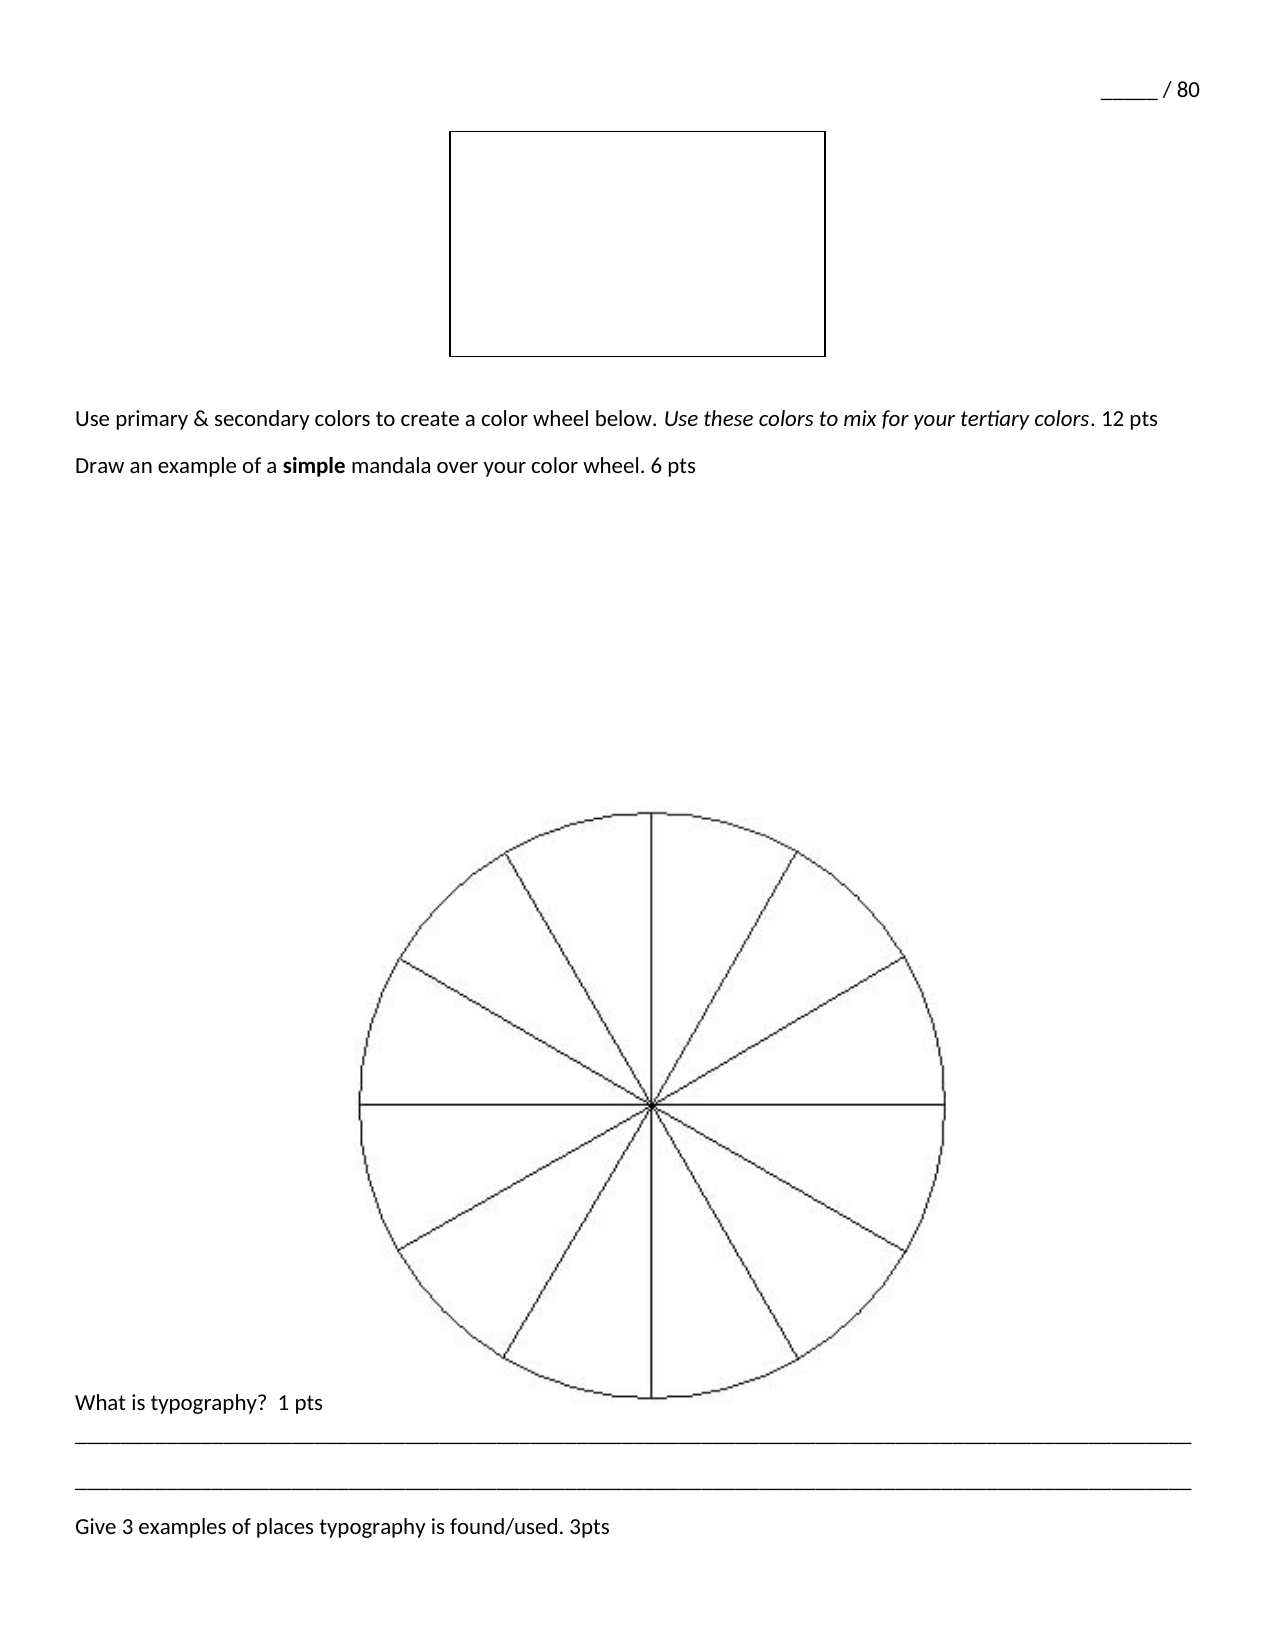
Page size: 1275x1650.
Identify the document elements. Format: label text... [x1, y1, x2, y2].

text __________________________________________________________________________________________________ [75, 1466, 1200, 1494]
picture [480, 806, 951, 1407]
text Use primary & secondary colors to create a color wheel below. Use these colors to mix for your tertiary colors. 12 pts [75, 404, 1200, 432]
text Give 3 examples of places typography is found/used. 3pts [75, 1512, 1200, 1541]
text Draw an example of a simple mandala over your color wheel. 6 pts [75, 451, 1200, 479]
text What is typography? 1 pts __________________________________________________________________________________________________ [75, 1388, 1200, 1447]
table_header [451, 132, 824, 356]
